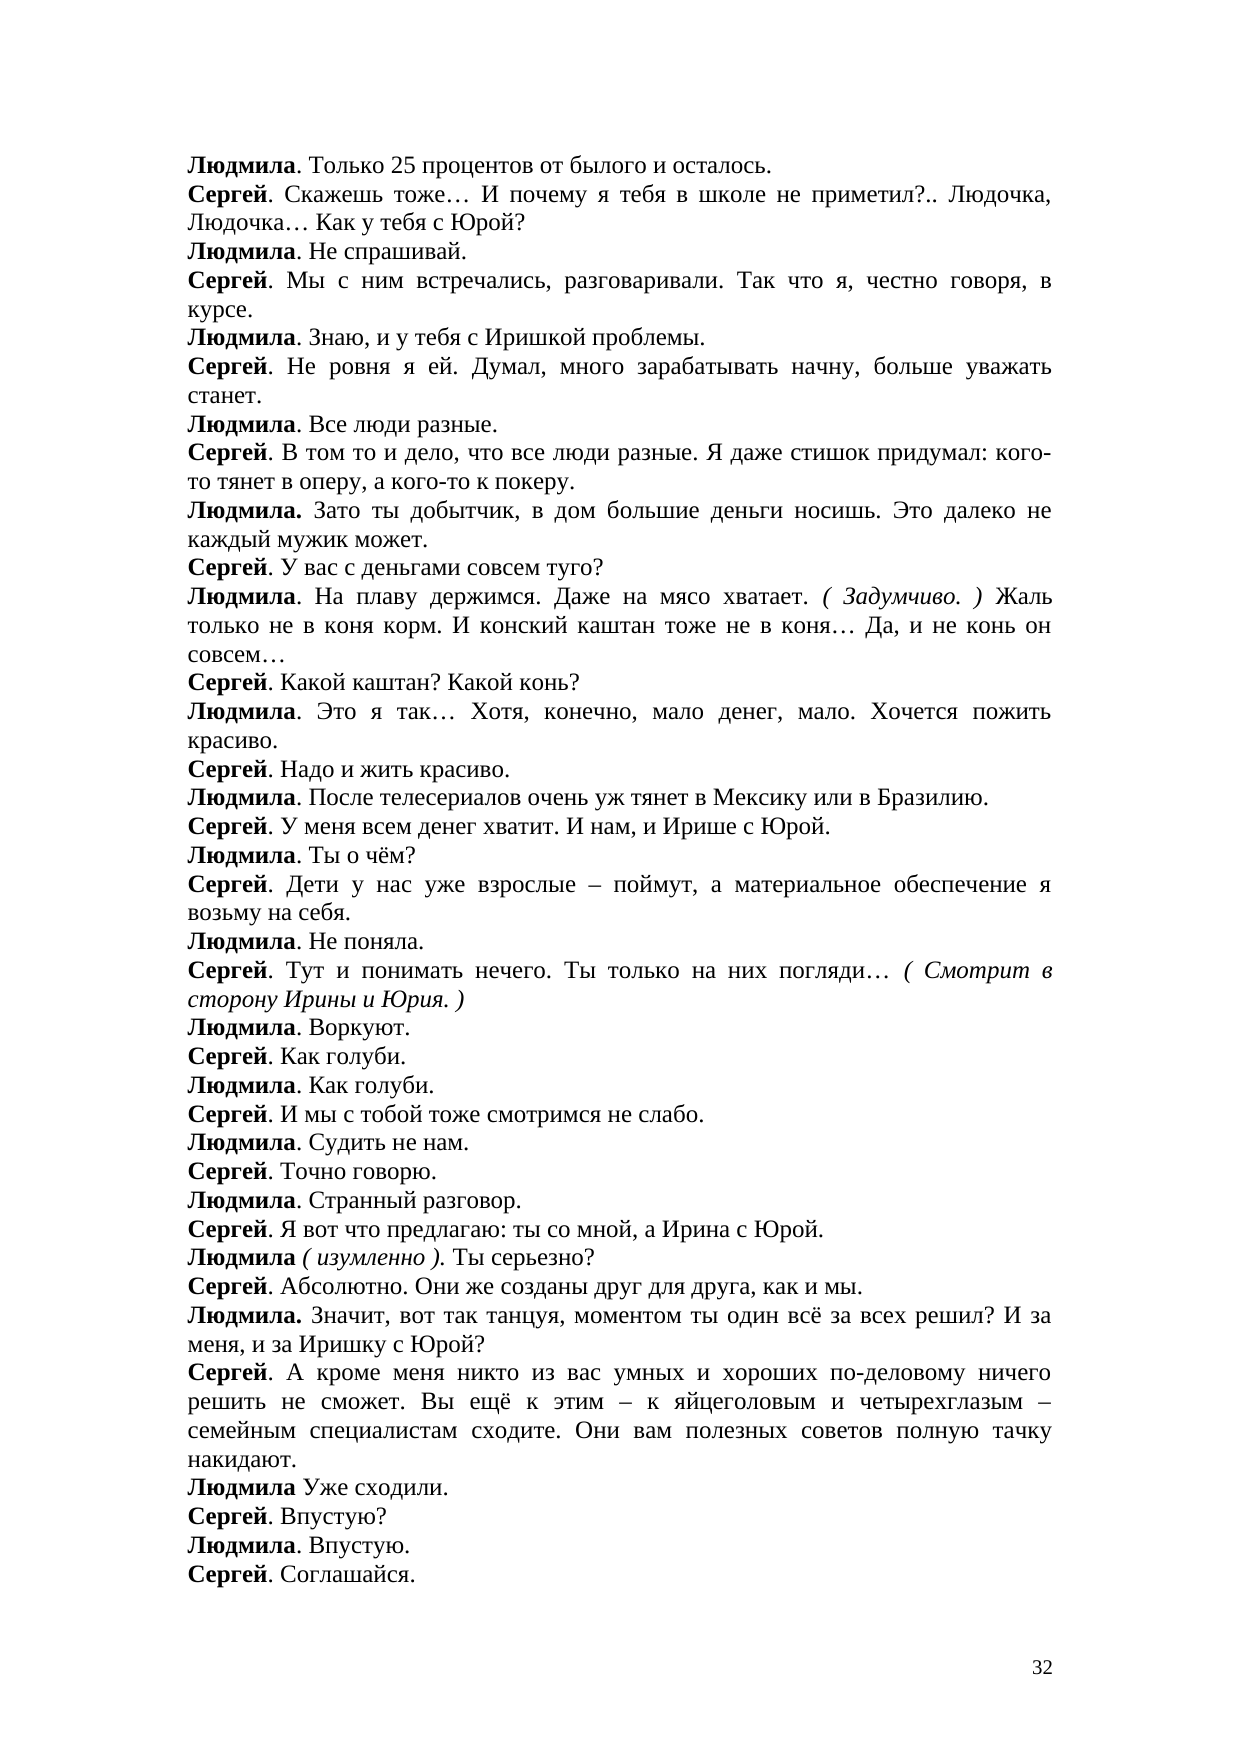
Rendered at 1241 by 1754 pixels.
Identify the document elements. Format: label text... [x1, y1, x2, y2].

text Сергей. У меня всем денег хватит. И нам, и Ирише с Юрой. [187, 811, 1053, 840]
text Людмила. Это я так… Хотя, конечно, мало денег, мало. Хочется пожить красиво. [187, 696, 1053, 754]
text Сергей. У вас с деньгами совсем туго? [187, 552, 1053, 581]
text Людмила Уже сходили. [187, 1472, 1053, 1501]
text Сергей. В том то и дело, что все люди разные. Я даже стишок придумал: кого-то тянет в оперу, а кого-то к покеру. [187, 437, 1053, 495]
text Сергей. Точно говорю. [187, 1156, 1053, 1185]
text Сергей. Не ровня я ей. Думал, много зарабатывать начну, больше уважать станет. [187, 351, 1053, 409]
text Людмила. Знаю, и у тебя с Иришкой проблемы. [187, 322, 1053, 351]
text Сергей. Соглашайся. [187, 1559, 1053, 1587]
text Людмила. Как голуби. [187, 1070, 1053, 1099]
text Людмила. Не поняла. [187, 926, 1053, 955]
text Сергей. А кроме меня никто из вас умных и хороших по-деловому ничего решить не сможет. Вы ещё к этим – к яйцеголовым и четырехглазым – семейным специалистам сходите. Они вам полезных советов полную тачку накидают. [187, 1357, 1053, 1472]
text Людмила. Все люди разные. [187, 409, 1053, 437]
text Людмила. Впустую. [187, 1530, 1053, 1559]
text Сергей. Надо и жить красиво. [187, 754, 1053, 782]
text Людмила. Значит, вот так танцуя, моментом ты один всё за всех решил? И за меня, и за Иришку с Юрой? [187, 1300, 1053, 1357]
text Людмила. Воркуют. [187, 1012, 1053, 1041]
text Сергей. И мы с тобой тоже смотримся не слабо. [187, 1099, 1053, 1127]
text Сергей. Тут и понимать нечего. Ты только на них погляди… ( Смотрит в сторону Ирины и Юрия. ) [187, 955, 1053, 1012]
text Людмила. Странный разговор. [187, 1185, 1053, 1214]
text Людмила. Судить не нам. [187, 1127, 1053, 1156]
text Сергей. Скажешь тоже… И почему я тебя в школе не приметил?.. Людочка, Людочка… Как у тебя с Юрой? [187, 179, 1053, 236]
text Людмила. На плаву держимся. Даже на мясо хватает. ( Задумчиво. ) Жаль только не в коня корм. И конский каштан тоже не в коня… Да, и не конь он совсем… [187, 581, 1053, 667]
text Сергей. Как голуби. [187, 1041, 1053, 1070]
text Сергей. Мы с ним встречались, разговаривали. Так что я, честно говоря, в курсе. [187, 265, 1053, 322]
text Людмила. Зато ты добытчик, в дом большие деньги носишь. Это далеко не каждый мужик может. [187, 495, 1053, 552]
text Сергей. Впустую? [187, 1501, 1053, 1530]
text Людмила. После телесериалов очень уж тянет в Мексику или в Бразилию. [187, 782, 1053, 811]
text Людмила ( изумленно ). Ты серьезно? [187, 1242, 1053, 1271]
text Сергей. Абсолютно. Они же созданы друг для друга, как и мы. [187, 1271, 1053, 1300]
text Людмила. Не спрашивай. [187, 236, 1053, 265]
text Людмила. Ты о чём? [187, 840, 1053, 869]
text Людмила. Только 25 процентов от былого и осталось. [187, 150, 1053, 179]
text Сергей. Я вот что предлагаю: ты со мной, а Ирина с Юрой. [187, 1214, 1053, 1242]
text Сергей. Дети у нас уже взрослые – поймут, а материальное обеспечение я возьму на себя. [187, 869, 1053, 926]
text Сергей. Какой каштан? Какой конь? [187, 667, 1053, 696]
